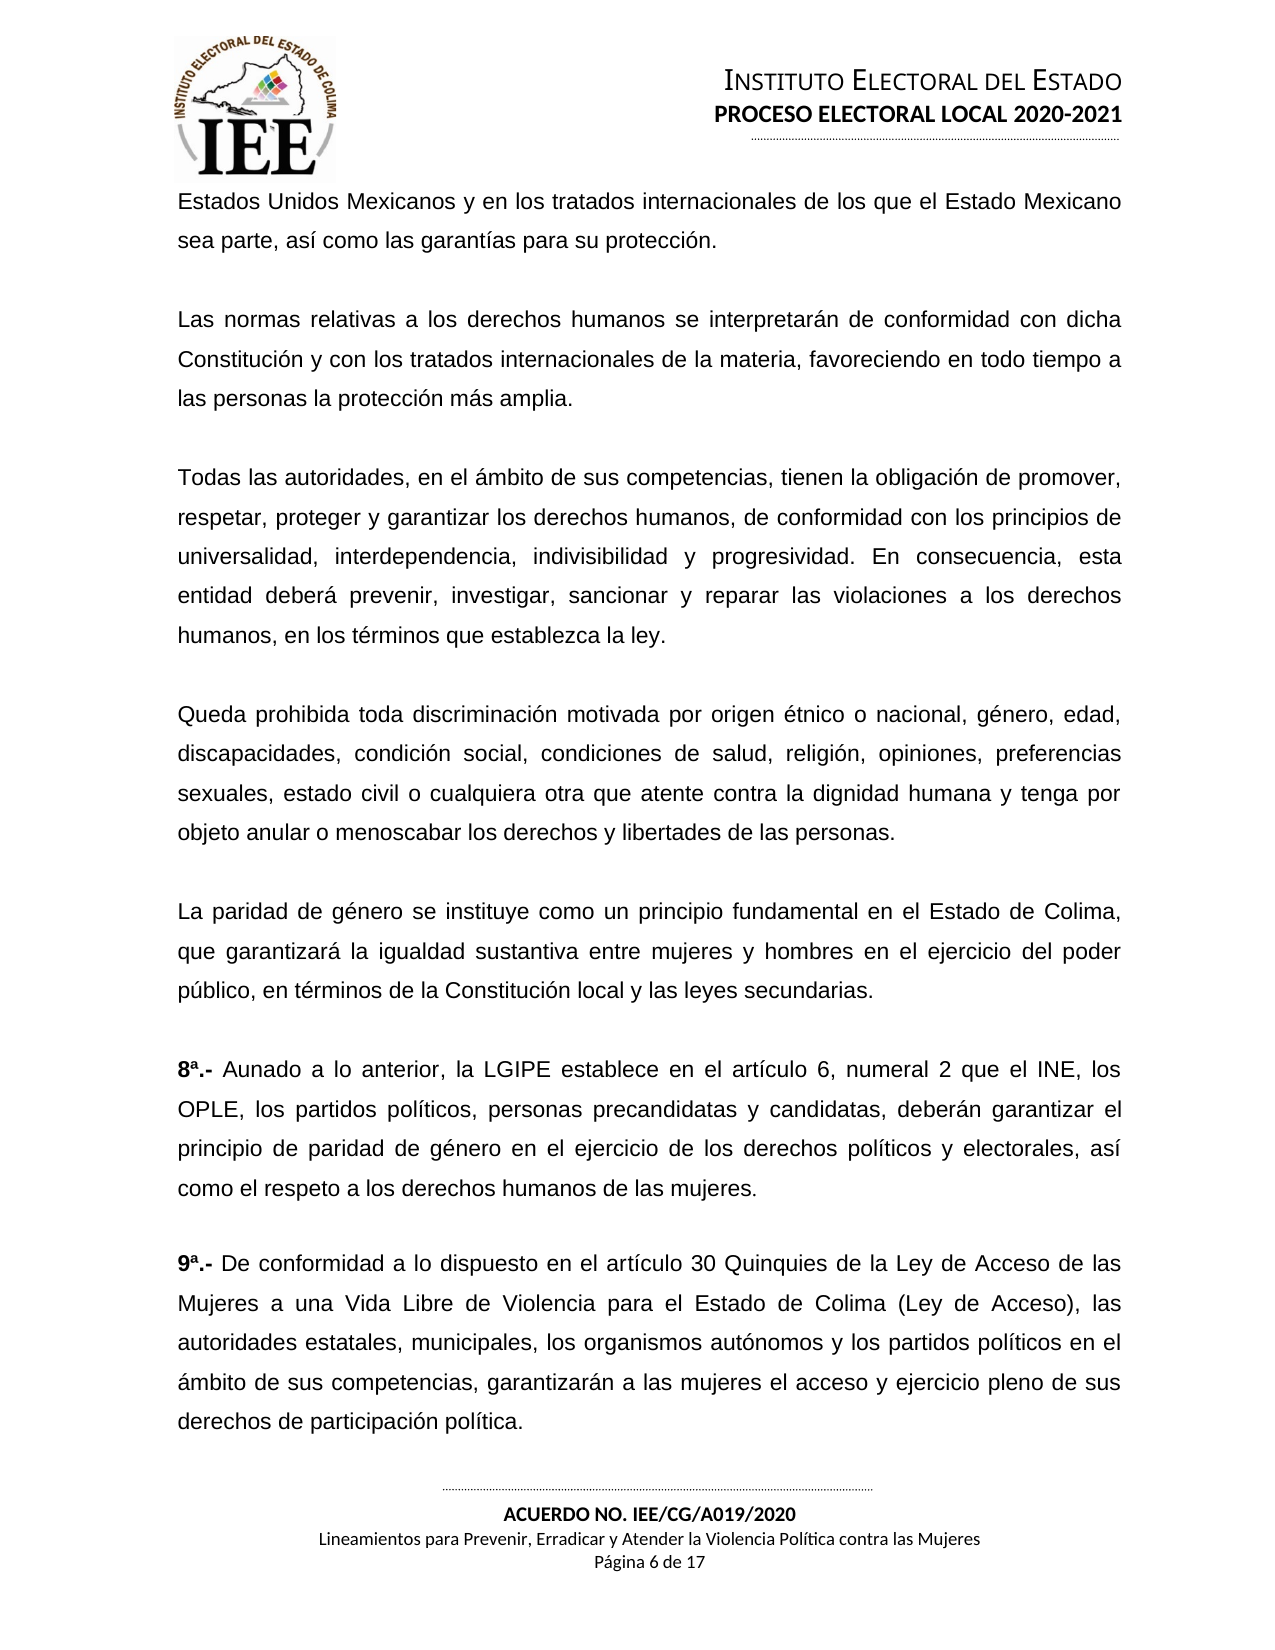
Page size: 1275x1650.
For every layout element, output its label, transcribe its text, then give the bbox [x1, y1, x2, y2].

text Todas las autoridades, en el ámbito de sus competencias, tienen la obligación de promover, respetar, proteger y garantizar los derechos humanos, de conformidad con los principios de universalidad, interdependencia, indivisibilidad y progresividad. En consecuencia, esta entidad deberá prevenir, investigar, sancionar y reparar las violaciones a los derechos humanos, en los términos que establezca la ley. [177, 464, 1122, 648]
text Las normas relativas a los derechos humanos se interpretarán de conformidad con dicha Constitución y con los tratados internacionales de la materia, favoreciendo en todo tiempo a las personas la protección más amplia. [177, 306, 1122, 411]
picture [174, 36, 337, 183]
text 8ª.- Aunado a lo anterior, la LGIPE establece en el artículo 6, numeral 2 que el INE, los OPLE, los partidos políticos, personas precandidatas y candidatas, deberán garantizar el principio de paridad de género en el ejercicio de los derechos políticos y electorales, así como el respeto a los derechos humanos de las mujeres. [177, 1056, 1122, 1201]
text La paridad de género se instituye como un principio fundamental en el Estado de Colima, que garantizará la igualdad sustantiva entre mujeres y hombres en el ejercicio del poder público, en términos de la Constitución local y las leyes secundarias. [177, 898, 1122, 1004]
text Queda prohibida toda discriminación motivada por origen étnico o nacional, género, edad, discapacidades, condición social, condiciones de salud, religión, opiniones, preferencias sexuales, estado civil o cualquiera otra que atente contra la dignidad humana y tenga por objeto anular o menoscabar los derechos y libertades de las personas. [177, 701, 1122, 846]
text 9ª.- De conformidad a lo dispuesto en el artículo 30 Quinquies de la Ley de Acceso de las Mujeres a una Vida Libre de Violencia para el Estado de Colima (Ley de Acceso), las autoridades estatales, municipales, los organismos autónomos y los partidos políticos en el ámbito de sus competencias, garantizarán a las mujeres el acceso y ejercicio pleno de sus derechos de participación política. [177, 1250, 1122, 1434]
